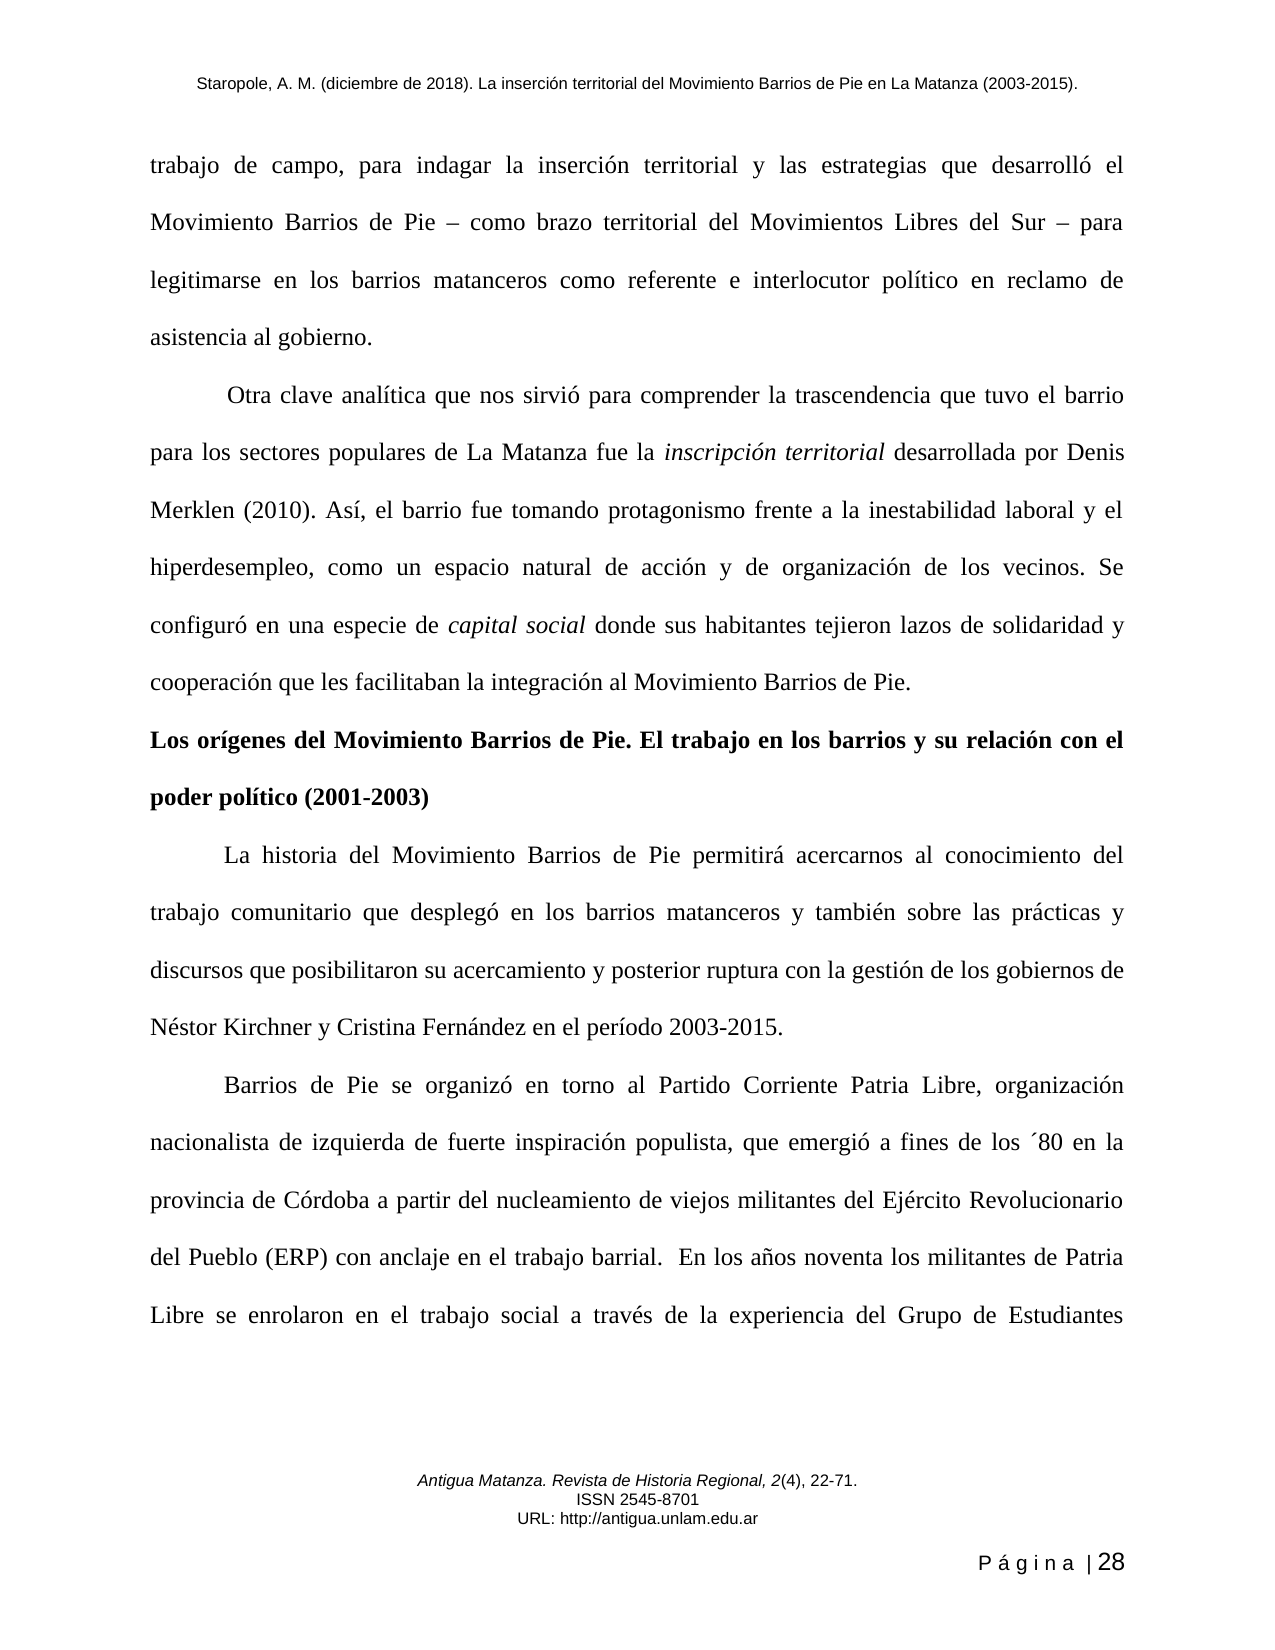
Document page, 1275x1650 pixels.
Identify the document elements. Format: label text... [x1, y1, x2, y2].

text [150, 150, 1125, 351]
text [150, 1070, 1125, 1329]
text Los orígenes del Movimiento Barrios de Pie. El trabajo en los barrios y su relación con el poder político (2001-2003) [150, 725, 1125, 811]
text La historia del Movimiento Barrios de Pie permitirá acercarnos al conocimiento del trabajo comunitario que desplegó en los barrios matanceros y también sobre las prácticas y discursos que posibilitaron su acercamiento y posterior ruptura con la gestión de los gobiernos de Néstor Kirchner y Cristina Fernández en el período 2003-2015. [150, 840, 1125, 1041]
text Otra clave analítica que nos sirvió para comprender la trascendencia que tuvo el barrio para los sectores populares de La Matanza fue la inscripción territorial desarrollada por Denis Merklen (2010). Así, el barrio fue tomando protagonismo frente a la inestabilidad laboral y el hiperdesempleo, como un espacio natural de acción y de organización de los vecinos. Se configuró en una especie de capital social donde sus habitantes tejieron lazos de solidaridad y cooperación que les facilitaban la integración al Movimiento Barrios de Pie. [150, 380, 1125, 696]
